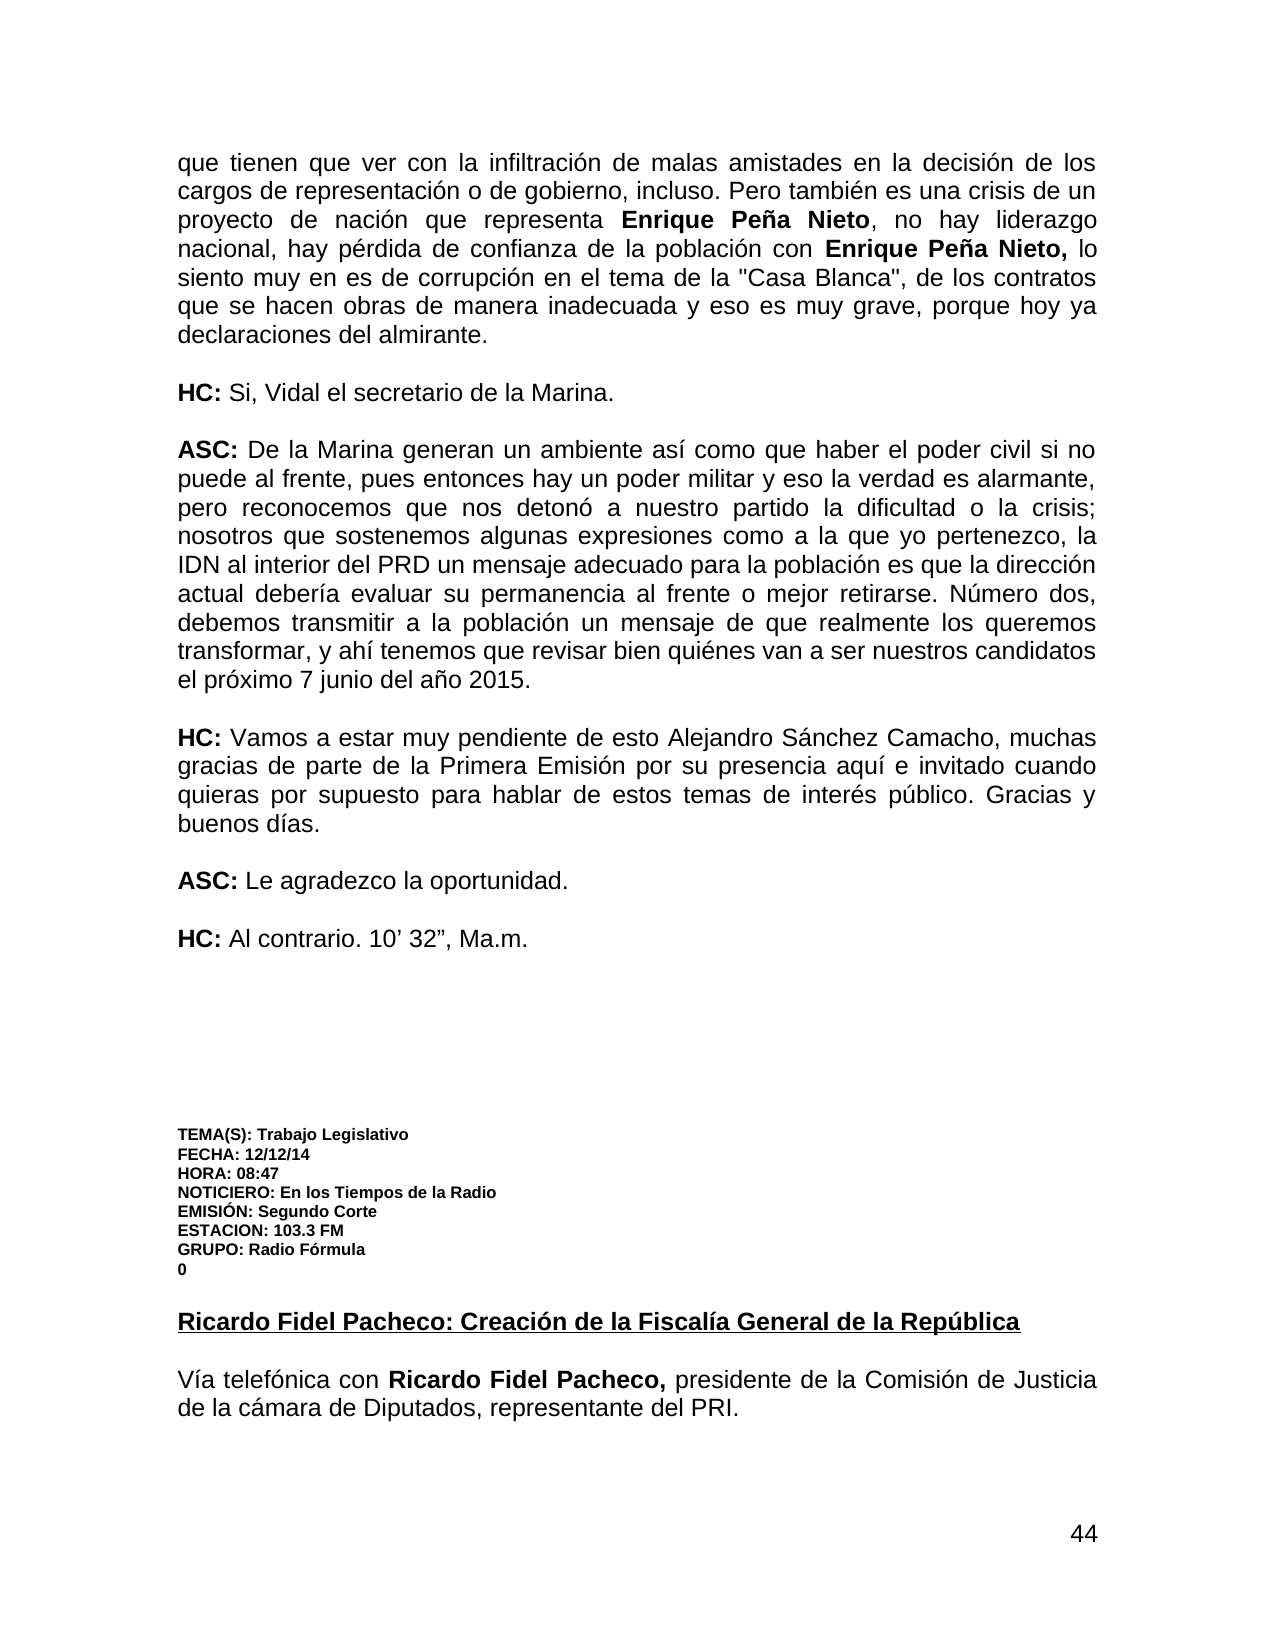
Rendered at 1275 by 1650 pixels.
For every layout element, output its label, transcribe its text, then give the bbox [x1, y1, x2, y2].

text ESTACION: 103.3 FM [177, 1221, 1098, 1240]
text ASC: Le agradezco la oportunidad. [177, 866, 1098, 895]
text HC: Al contrario. 10’ 32”, Ma.m. [177, 924, 1098, 953]
text FECHA: 12/12/14 [177, 1144, 1098, 1163]
text 0 [177, 1259, 1098, 1278]
text EMISIÓN: Segundo Corte [177, 1202, 1098, 1221]
text Ricardo Fidel Pacheco: Creación de la Fiscalía General de la República [177, 1307, 1098, 1336]
text TEMA(S): Trabajo Legislativo [177, 1125, 1098, 1144]
text HC: Si, Vidal el secretario de la Marina. [177, 378, 1098, 406]
text Vía telefónica con Ricardo Fidel Pacheco, presidente de la Comisión de Justicia de la cámara de Diputados, representante del PRI. [177, 1365, 1098, 1422]
text ASC: De la Marina generan un ambiente así como que haber el poder civil si no puede al frente, pues entonces hay un poder militar y eso la verdad es alarmante, pero reconocemos que nos detonó a nuestro partido la dificultad o la crisis; nosotros que sostenemos algunas expresiones como a la que yo pertenezco, la IDN al interior del PRD un mensaje adecuado para la población es que la dirección actual debería evaluar su permanencia al frente o mejor retirarse. Número dos, debemos transmitir a la población un mensaje de que realmente los queremos transformar, y ahí tenemos que revisar bien quiénes van a ser nuestros candidatos el próximo 7 junio del año 2015. [177, 435, 1098, 694]
text HORA: 08:47 [177, 1163, 1098, 1183]
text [177, 148, 1098, 349]
text NOTICIERO: En los Tiempos de la Radio [177, 1183, 1098, 1202]
text GRUPO: Radio Fórmula [177, 1240, 1098, 1259]
text HC: Vamos a estar muy pendiente de esto Alejandro Sánchez Camacho, muchas gracias de parte de la Primera Emisión por su presencia aquí e invitado cuando quieras por supuesto para hablar de estos temas de interés público. Gracias y buenos días. [177, 723, 1098, 838]
